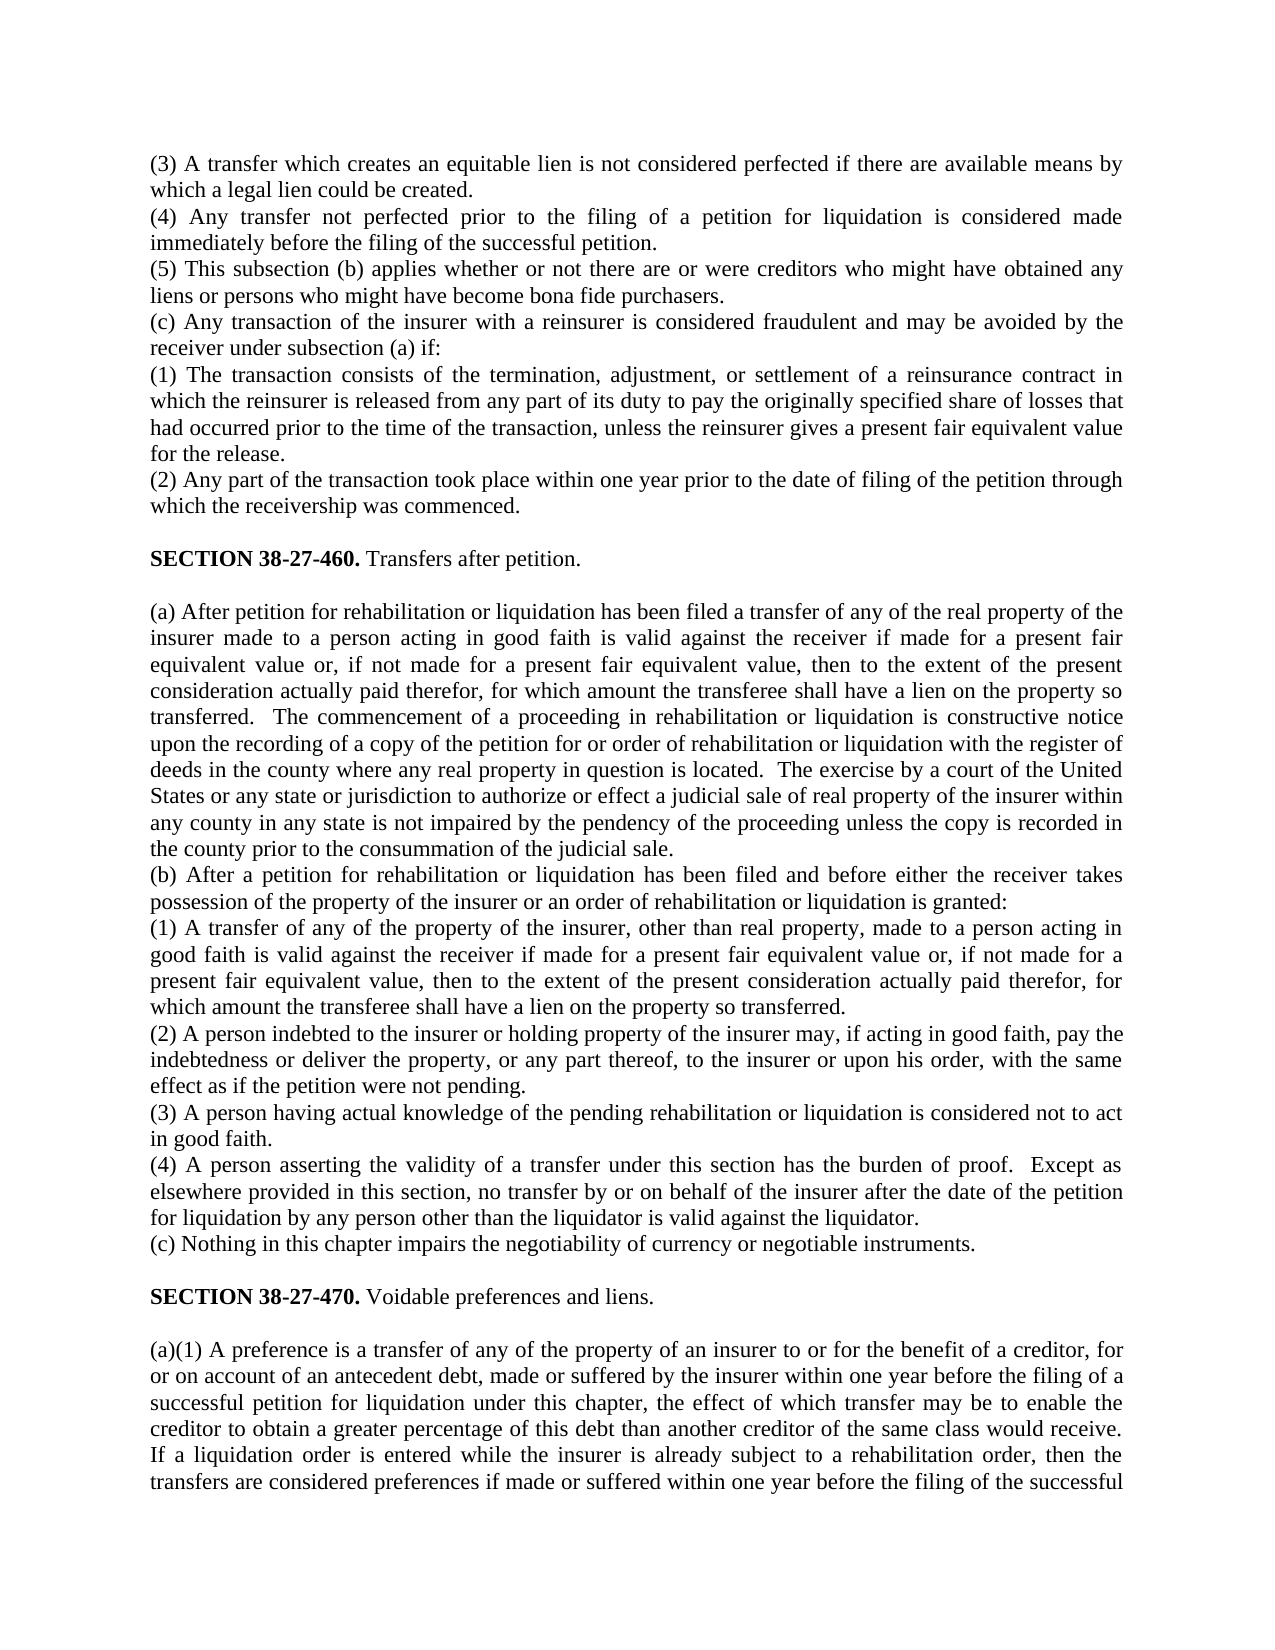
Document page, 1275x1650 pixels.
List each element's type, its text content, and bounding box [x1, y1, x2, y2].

text (1) The transaction consists of the termination, adjustment, or settlement of a reinsurance contract in which the reinsurer is released from any part of its duty to pay the originally specified share of losses that had occurred prior to the time of the transaction, unless the reinsurer gives a present fair equivalent value for the release. [150, 361, 1125, 466]
text (4) Any transfer not perfected prior to the filing of a petition for liquidation is considered made immediately before the filing of the successful petition. [150, 203, 1125, 255]
text (3) A transfer which creates an equitable lien is not considered perfected if there are available means by which a legal lien could be created. [150, 150, 1125, 203]
text (5) This subsection (b) applies whether or not there are or were creditors who might have obtained any liens or persons who might have become bona fide purchasers. [150, 255, 1125, 308]
text (c) Nothing in this chapter impairs the negotiability of currency or negotiable instruments. [150, 1231, 1125, 1257]
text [150, 1336, 1125, 1494]
text (c) Any transaction of the insurer with a reinsurer is considered fraudulent and may be avoided by the receiver under subsection (a) if: [150, 308, 1125, 361]
text (2) A person indebted to the insurer or holding property of the insurer may, if acting in good faith, pay the indebtedness or deliver the property, or any part thereof, to the insurer or upon his order, with the same effect as if the petition were not pending. [150, 1020, 1125, 1099]
text (a) After petition for rehabilitation or liquidation has been filed a transfer of any of the real property of the insurer made to a person acting in good faith is valid against the receiver if made for a present fair equivalent value or, if not made for a present fair equivalent value, then to the extent of the present consideration actually paid therefor, for which amount the transferee shall have a lien on the property so transferred. The commencement of a proceeding in rehabilitation or liquidation is constructive notice upon the recording of a copy of the petition for or order of rehabilitation or liquidation with the register of deeds in the county where any real property in question is located. The exercise by a court of the United States or any state or jurisdiction to authorize or effect a judicial sale of real property of the insurer within any county in any state is not impaired by the pendency of the proceeding unless the copy is recorded in the county prior to the consummation of the judicial sale. [150, 598, 1125, 862]
text (3) A person having actual knowledge of the pending rehabilitation or liquidation is considered not to act in good faith. [150, 1099, 1125, 1151]
text (4) A person asserting the validity of a transfer under this section has the burden of proof. Except as elsewhere provided in this section, no transfer by or on behalf of the insurer after the date of the petition for liquidation by any person other than the liquidator is valid against the liquidator. [150, 1151, 1125, 1231]
text (2) Any part of the transaction took place within one year prior to the date of filing of the petition through which the receivership was commenced. [150, 466, 1125, 519]
text SECTION 38-27-460. Transfers after petition. [150, 545, 1125, 572]
text (b) After a petition for rehabilitation or liquidation has been filed and before either the receiver takes possession of the property of the insurer or an order of rehabilitation or liquidation is granted: [150, 862, 1125, 914]
text SECTION 38-27-470. Voidable preferences and liens. [150, 1283, 1125, 1309]
text (1) A transfer of any of the property of the insurer, other than real property, made to a person acting in good faith is valid against the receiver if made for a present fair equivalent value or, if not made for a present fair equivalent value, then to the extent of the present consideration actually paid therefor, for which amount the transferee shall have a lien on the property so transferred. [150, 914, 1125, 1020]
